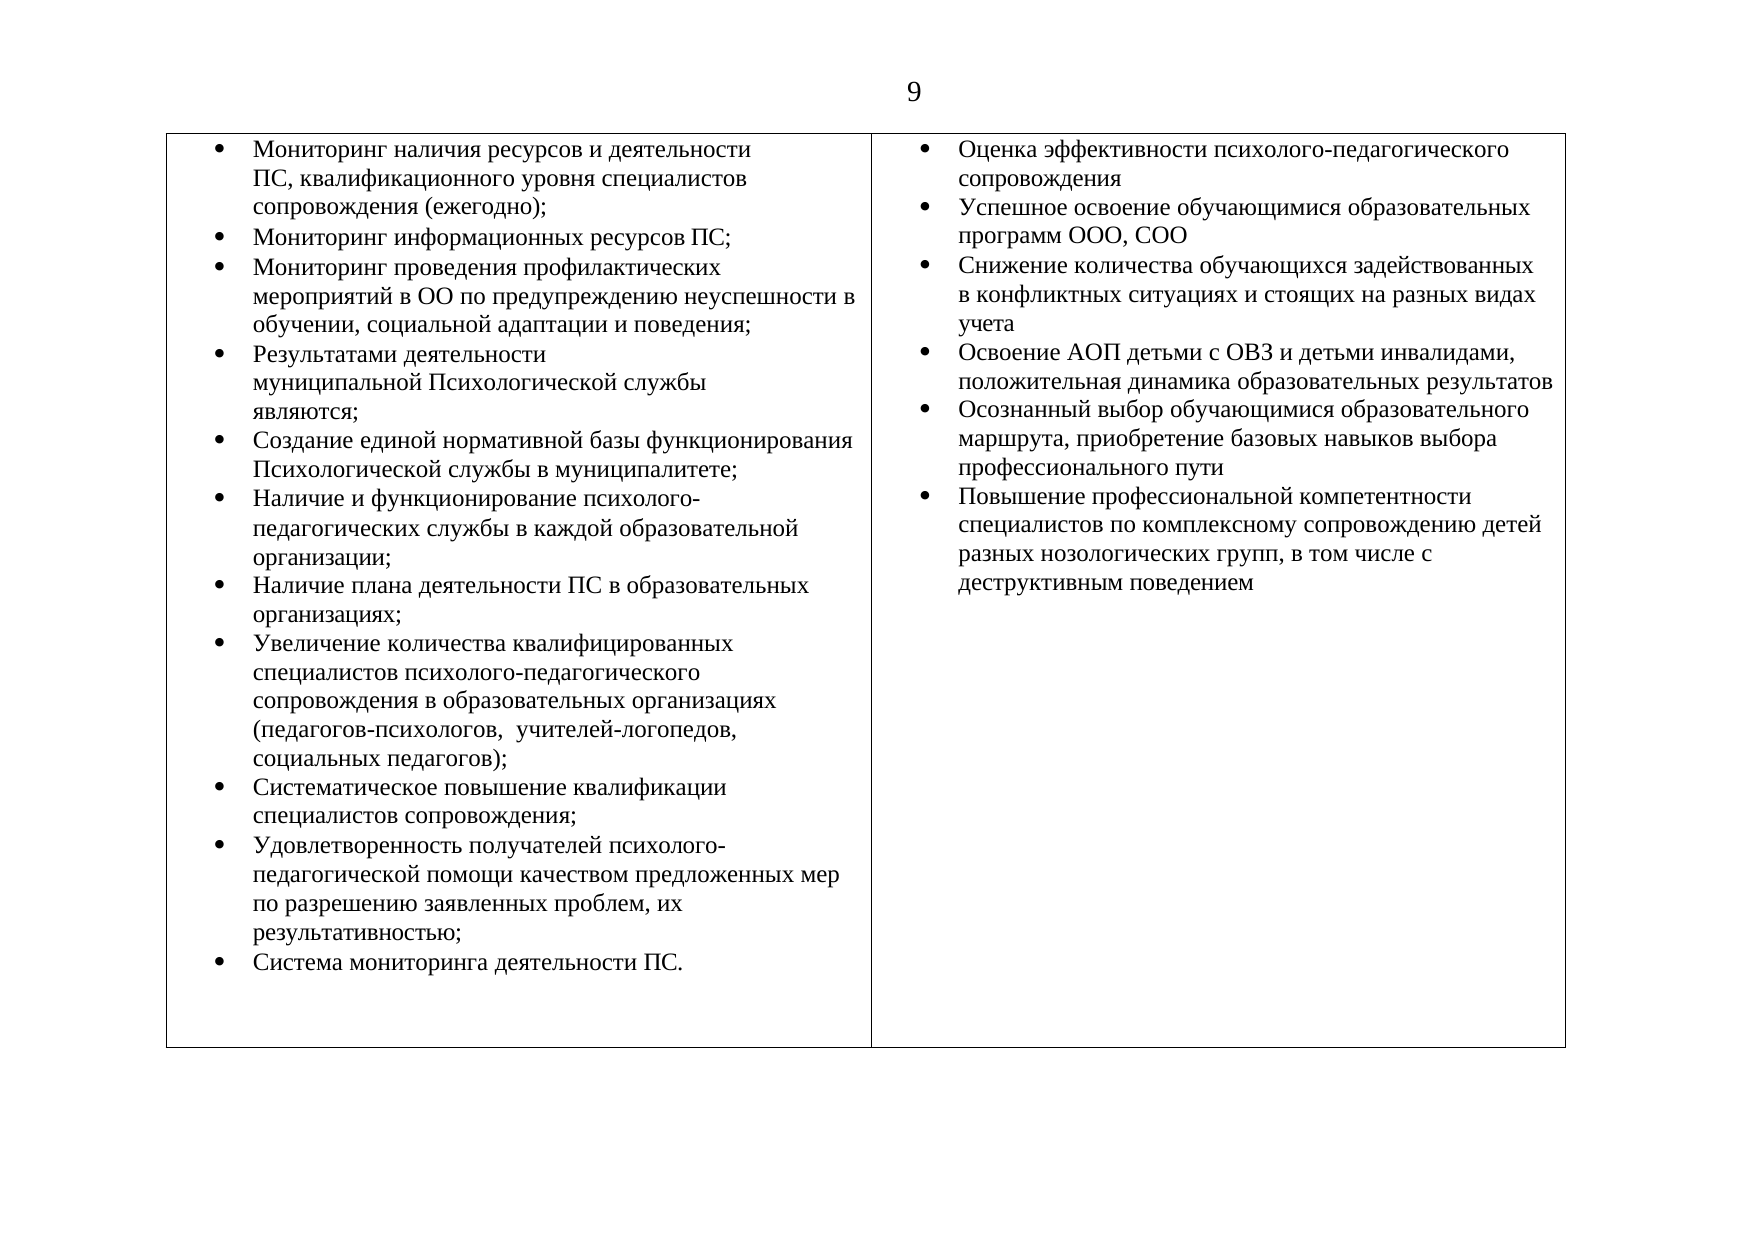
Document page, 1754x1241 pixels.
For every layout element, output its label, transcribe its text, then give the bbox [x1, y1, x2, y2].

table_cell Оценка эффективности психолого-педагогического сопровождения Успешное освоение обучающимися образовательных программ ООО, СОО Снижение количества обучающихся задействованных в конфликтных ситуациях и стоящих на разных видах учета Освоение АОП детьми с ОВЗ и детьми инвалидами, положительная динамика образовательных результатов Осознанный выбор обучающимися образовательного маршрута, приобретение базовых навыков выбора профессионального пути Повышение профессиональной компетентности специалистов по комплексному сопровождению детей разных нозологических групп, в том числе с деструктивным поведением [872, 134, 1565, 1047]
table_cell Мониторинг наличия ресурсов и деятельности ПС, квалификационного уровня специалистов сопровождения (ежегодно); Мониторинг информационных ресурсов ПС; Мониторинг проведения профилактических мероприятий в ОО по предупреждению неуспешности в обучении, социальной адаптации и поведения; Результатами деятельности муниципальной Психологической службы являются; Создание единой нормативной базы функционирования Психологической службы в муниципалитете; Наличие и функционирование психолого- педагогических службы в каждой образовательной организации; Наличие плана деятельности ПС в образовательных организациях; Увеличение количества квалифицированных специалистов психолого-педагогического сопровождения в образовательных организациях (педагогов-психологов, учителей-логопедов, социальных педагогов); Систематическое повышение квалификации специалистов сопровождения; Удовлетворенность получателей психолого- педагогической помощи качеством предложенных мер по разрешению заявленных проблем, их результативностью; Система мониторинга деятельности ПС. [167, 134, 871, 1047]
